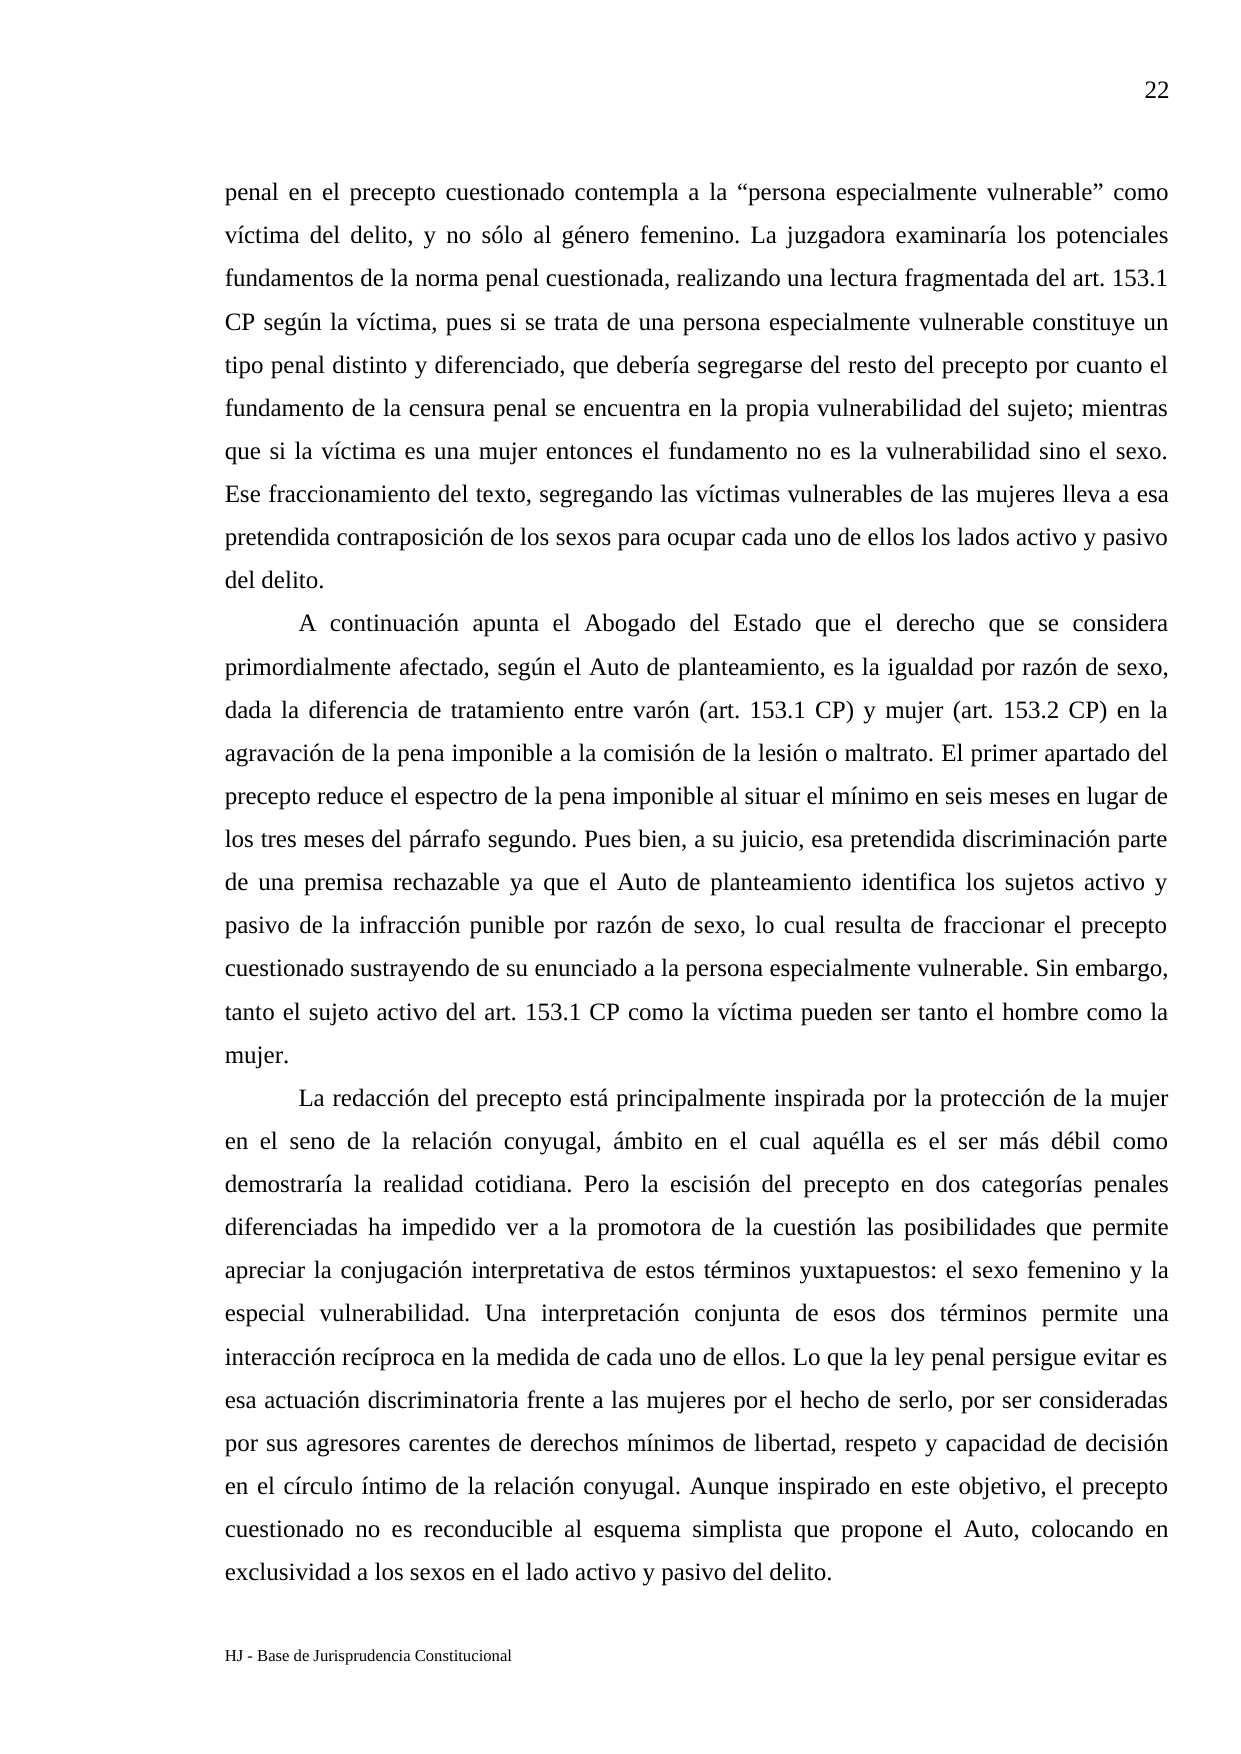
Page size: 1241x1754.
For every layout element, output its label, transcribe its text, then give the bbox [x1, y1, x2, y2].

text La redacción del precepto está principalmente inspirada por la protección de la mujer en el seno de la relación conyugal, ámbito en el cual aquélla es el ser más débil como demostraría la realidad cotidiana. Pero la escisión del precepto en dos categorías penales diferenciadas ha impedido ver a la promotora de la cuestión las posibilidades que permite apreciar la conjugación interpretativa de estos términos yuxtapuestos: el sexo femenino y la especial vulnerabilidad. Una interpretación conjunta de esos dos términos permite una interacción recíproca en la medida de cada uno de ellos. Lo que la ley penal persigue evitar es esa actuación discriminatoria frente a las mujeres por el hecho de serlo, por ser consideradas por sus agresores carentes de derechos mínimos de libertad, respeto y capacidad de decisión en el círculo íntimo de la relación conyugal. Aunque inspirado en este objetivo, el precepto cuestionado no es reconducible al esquema simplista que propone el Auto, colocando en exclusividad a los sexos en el lado activo y pasivo del delito. [224, 1083, 1169, 1586]
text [224, 177, 1169, 594]
text A continuación apunta el Abogado del Estado que el derecho que se considera primordialmente afectado, según el Auto de planteamiento, es la igualdad por razón de sexo, dada la diferencia de tratamiento entre varón (art. 153.1 CP) y mujer (art. 153.2 CP) en la agravación de la pena imponible a la comisión de la lesión o maltrato. El primer apartado del precepto reduce el espectro de la pena imponible al situar el mínimo en seis meses en lugar de los tres meses del párrafo segundo. Pues bien, a su juicio, esa pretendida discriminación parte de una premisa rechazable ya que el Auto de planteamiento identifica los sujetos activo y pasivo de la infracción punible por razón de sexo, lo cual resulta de fraccionar el precepto cuestionado sustrayendo de su enunciado a la persona especialmente vulnerable. Sin embargo, tanto el sujeto activo del art. 153.1 CP como la víctima pueden ser tanto el hombre como la mujer. [224, 608, 1169, 1068]
